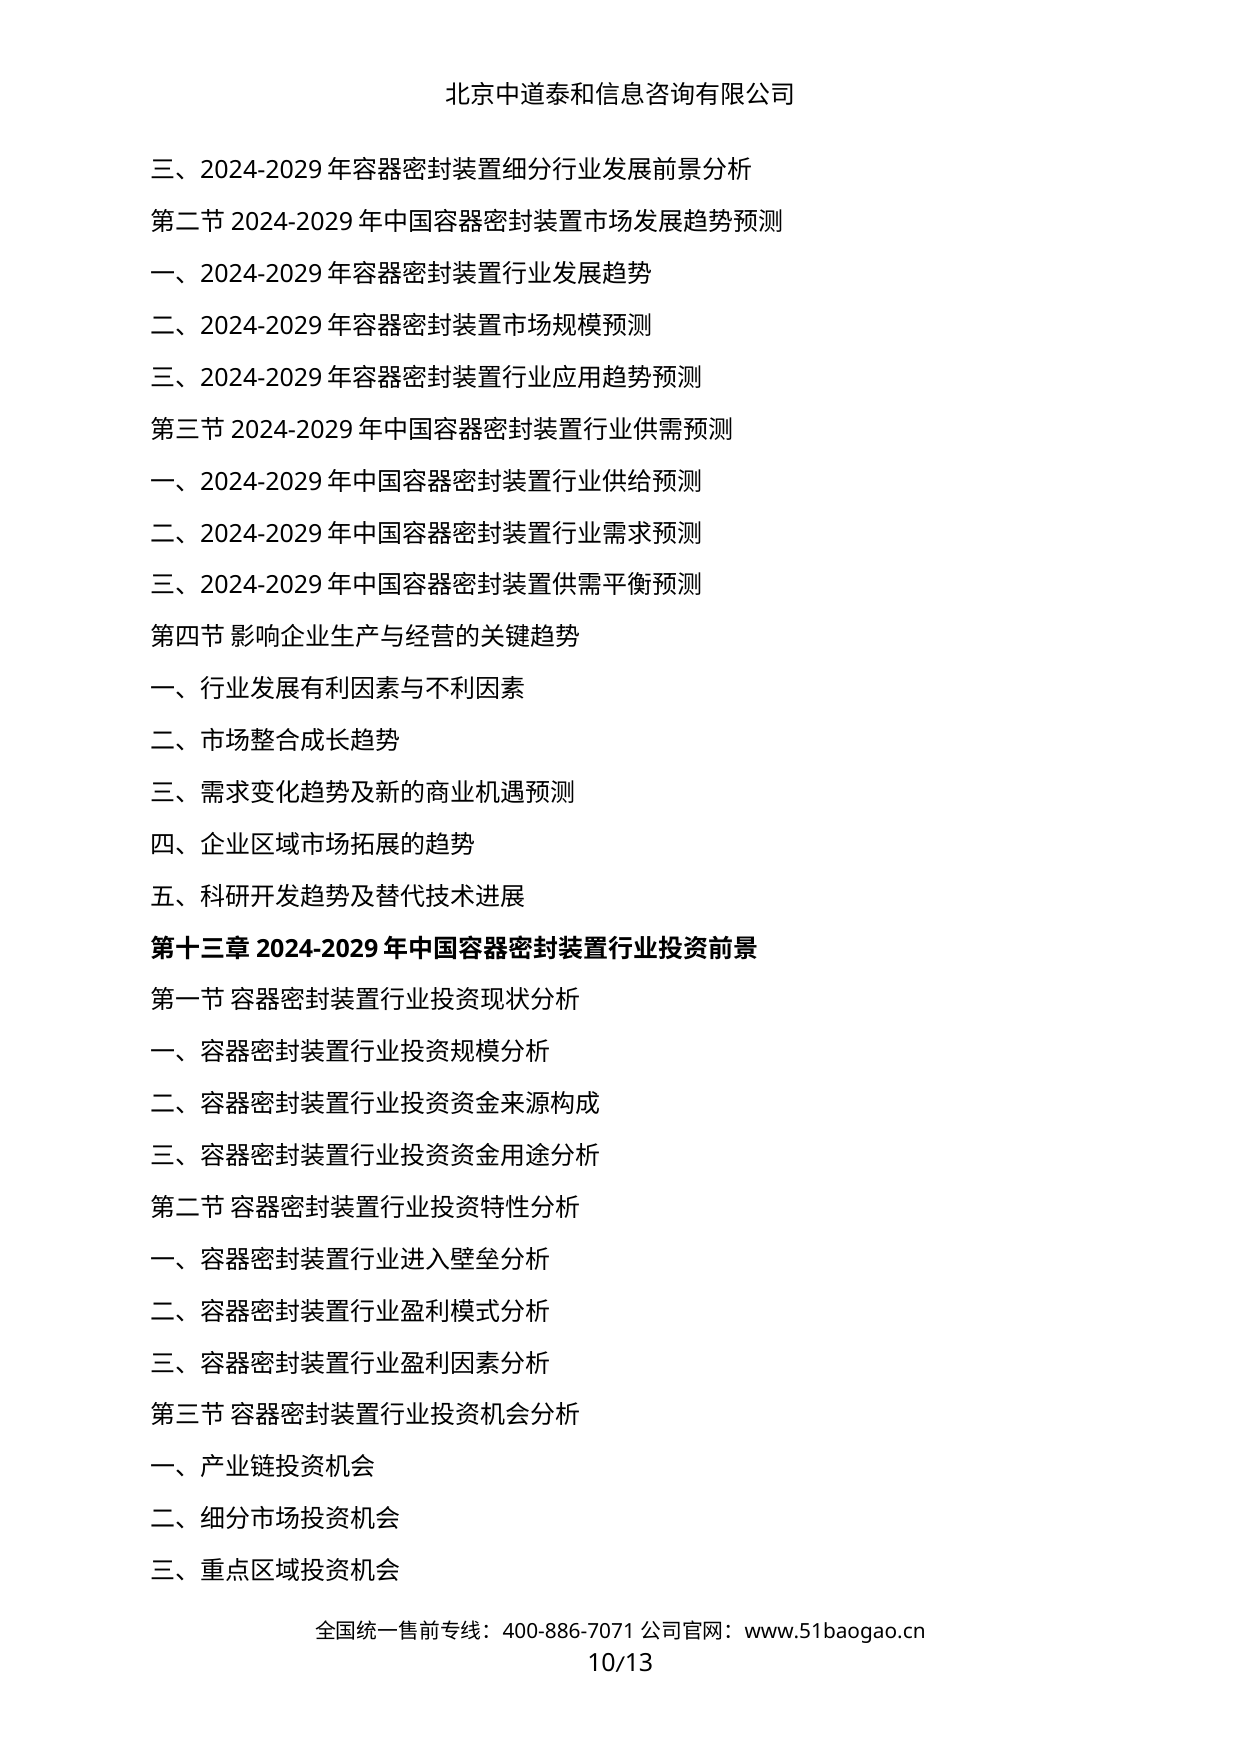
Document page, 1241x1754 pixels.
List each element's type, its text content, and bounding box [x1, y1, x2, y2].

text 二、2024-2029年容器密封装置市场规模预测 [150, 306, 1090, 342]
text 第三节 2024-2029年中国容器密封装置行业供需预测 [150, 409, 1090, 446]
text 二、细分市场投资机会 [150, 1499, 1090, 1535]
text 一、2024-2029年容器密封装置行业发展趋势 [150, 254, 1090, 290]
text 三、容器密封装置行业盈利因素分析 [150, 1343, 1090, 1379]
text 第十三章 2024-2029年中国容器密封装置行业投资前景 [150, 928, 1090, 964]
text 一、容器密封装置行业投资规模分析 [150, 1032, 1090, 1068]
text 三、重点区域投资机会 [150, 1551, 1090, 1587]
text 二、2024-2029年中国容器密封装置行业需求预测 [150, 513, 1090, 549]
text 三、容器密封装置行业投资资金用途分析 [150, 1136, 1090, 1172]
text 第二节 2024-2029年中国容器密封装置市场发展趋势预测 [150, 202, 1090, 238]
text 一、产业链投资机会 [150, 1447, 1090, 1483]
text 第一节 容器密封装置行业投资现状分析 [150, 980, 1090, 1016]
text 一、行业发展有利因素与不利因素 [150, 669, 1090, 705]
text 三、需求变化趋势及新的商业机遇预测 [150, 772, 1090, 809]
text 二、容器密封装置行业盈利模式分析 [150, 1291, 1090, 1327]
text 五、科研开发趋势及替代技术进展 [150, 876, 1090, 912]
text 三、2024-2029年容器密封装置细分行业发展前景分析 [150, 150, 1090, 186]
text 第三节 容器密封装置行业投资机会分析 [150, 1395, 1090, 1431]
text 一、容器密封装置行业进入壁垒分析 [150, 1239, 1090, 1276]
text 第二节 容器密封装置行业投资特性分析 [150, 1187, 1090, 1224]
text 二、容器密封装置行业投资资金来源构成 [150, 1084, 1090, 1120]
text 二、市场整合成长趋势 [150, 721, 1090, 757]
text 三、2024-2029年中国容器密封装置供需平衡预测 [150, 565, 1090, 601]
text 三、2024-2029年容器密封装置行业应用趋势预测 [150, 357, 1090, 394]
text 四、企业区域市场拓展的趋势 [150, 824, 1090, 861]
text 一、2024-2029年中国容器密封装置行业供给预测 [150, 461, 1090, 497]
text 第四节 影响企业生产与经营的关键趋势 [150, 617, 1090, 653]
